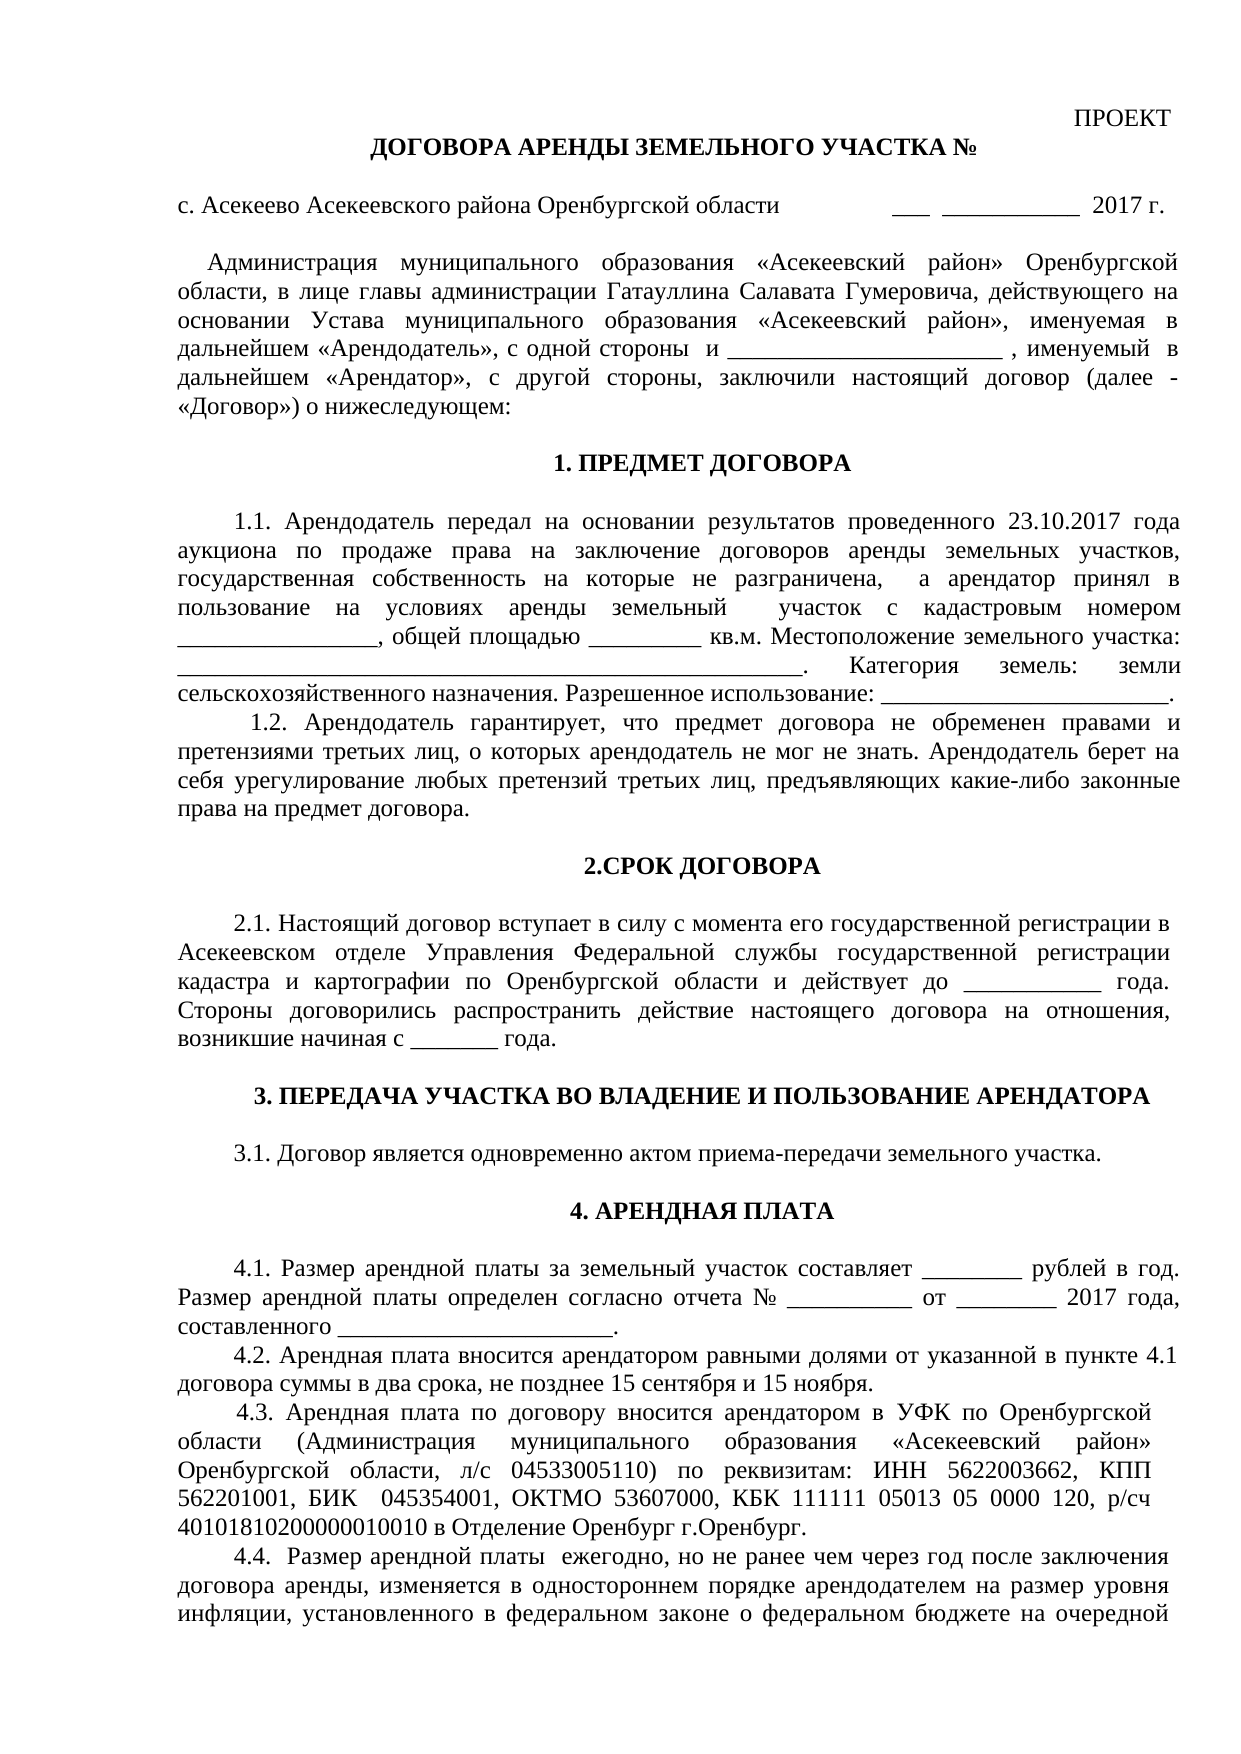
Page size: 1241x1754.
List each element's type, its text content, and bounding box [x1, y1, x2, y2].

text 1. ПРЕДМЕТ ДОГОВОРА [177, 448, 1171, 477]
text 1.1. Арендодатель передал на основании результатов проведенного 23.10.2017 года аукциона по продаже права на заключение договоров аренды земельных участков, государственная собственность на которые не разграничена, а арендатор принял в пользование на условиях аренды земельный участок с кадастровым номером ________________, общей площадью _________ кв.м. Местоположение земельного участка: __________________________________________________. Категория земель: земли сельскохозяйственного назначения. Разрешенное использование: _______________________. [177, 506, 1181, 707]
text 4.3. Арендная плата по договору вносится арендатором в УФК по Оренбургской области (Администрация муниципального образования «Асекеевский район» Оренбургской области, л/с 04533005110) по реквизитам: ИНН 5622003662, КПП 562201001, БИК 045354001, ОКТМО 53607000, КБК 111111 05013 05 0000 120, р/сч 40101810200000010010 в Отделение Оренбург г.Оренбург. [177, 1397, 1152, 1541]
text Администрация муниципального образования «Асекеевский район» Оренбургской области, в лице главы администрации Гатауллина Салавата Гумеровича, действующего на основании Устава муниципального образования «Асекеевский район», именуемая в дальнейшем «Арендодатель», с одной стороны и ______________________ , именуемый в дальнейшем «Арендатор», с другой стороны, заключили настоящий договор (далее - «Договор») о нижеследующем: [177, 247, 1179, 420]
text 4.2. Арендная плата вносится арендатором равными долями от указанной в пункте 4.1 договора суммы в два срока, не позднее 15 сентября и 15 ноября. [177, 1340, 1179, 1397]
text 3.1. Договор является одновременно актом приема-передачи земельного участка. [177, 1138, 1171, 1167]
text с. Асекеево Асекеевского района Оренбургской области ___ ___________ 2017 г. [177, 190, 1171, 218]
text 1.2. Арендодатель гарантирует, что предмет договора не обременен правами и претензиями третьих лиц, о которых арендодатель не мог не знать. Арендодатель берет на себя урегулирование любых претензий третьих лиц, предъявляющих какие-либо законные права на предмет договора. [177, 707, 1181, 822]
text 2.СРОК ДОГОВОРА [177, 851, 1171, 880]
text 3. ПЕРЕДАЧА УЧАСТКА ВО ВЛАДЕНИЕ И ПОЛЬЗОВАНИЕ АРЕНДАТОРА [177, 1081, 1171, 1110]
text ПРОЕКТ [177, 103, 1171, 132]
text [177, 1541, 1171, 1627]
text ДОГОВОРА АРЕНДЫ ЗЕМЕЛЬНОГО УЧАСТКА № [177, 132, 1171, 161]
text 2.1. Настоящий договор вступает в силу с момента его государственной регистрации в Асекеевском отделе Управления Федеральной службы государственной регистрации кадастра и картографии по Оренбургской области и действует до ___________ года. Стороны договорились распространить действие настоящего договора на отношения, возникшие начиная с _______ года. [177, 908, 1171, 1052]
text 4. АРЕНДНАЯ ПЛАТА [177, 1196, 1171, 1225]
text 4.1. Размер арендной платы за земельный участок составляет ________ рублей в год. Размер арендной платы определен согласно отчета № __________ от ________ 2017 года, составленного ______________________. [177, 1253, 1181, 1340]
